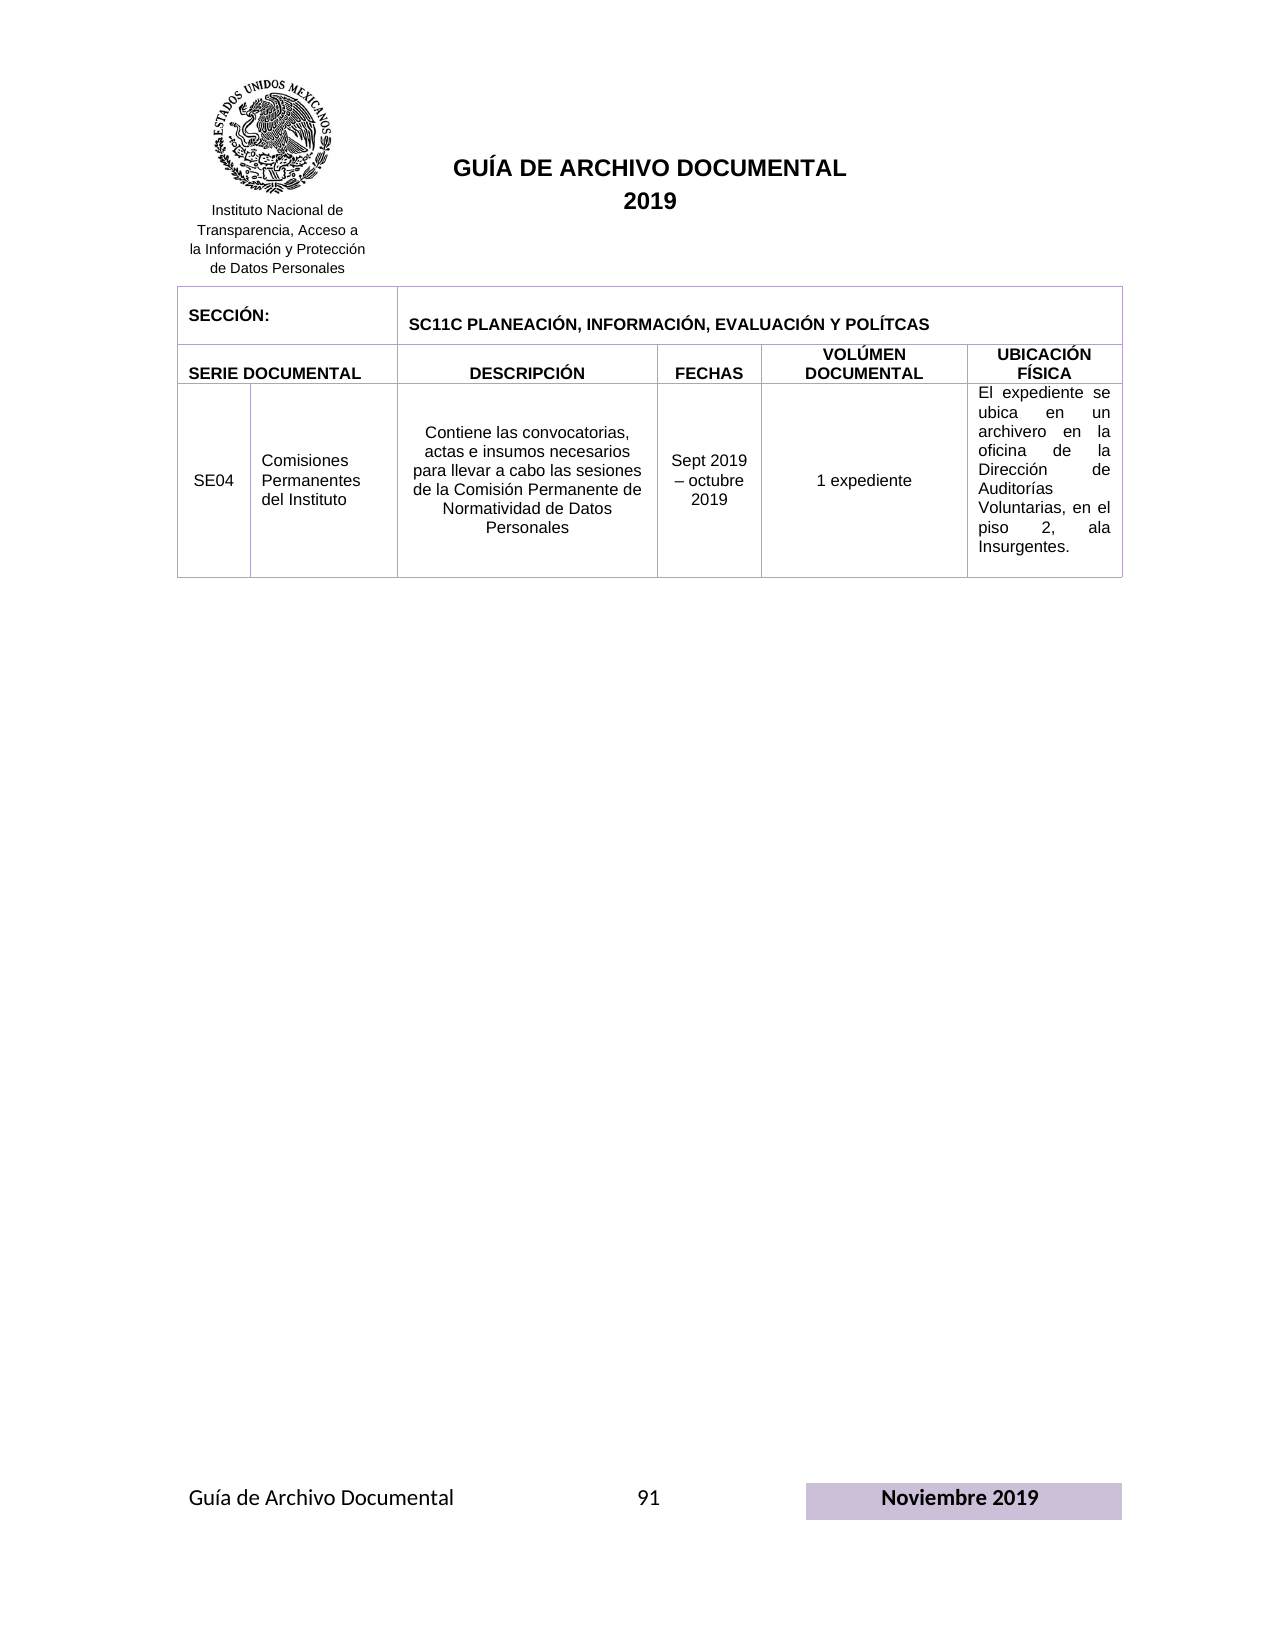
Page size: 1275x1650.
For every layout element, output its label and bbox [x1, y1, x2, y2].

picture [206, 73, 340, 202]
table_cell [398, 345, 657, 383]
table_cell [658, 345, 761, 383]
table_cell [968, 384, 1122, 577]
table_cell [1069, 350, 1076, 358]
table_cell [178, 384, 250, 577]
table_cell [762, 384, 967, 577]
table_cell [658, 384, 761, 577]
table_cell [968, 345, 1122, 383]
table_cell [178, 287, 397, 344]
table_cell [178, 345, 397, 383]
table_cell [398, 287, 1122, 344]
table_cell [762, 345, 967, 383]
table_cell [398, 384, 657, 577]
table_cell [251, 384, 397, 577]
